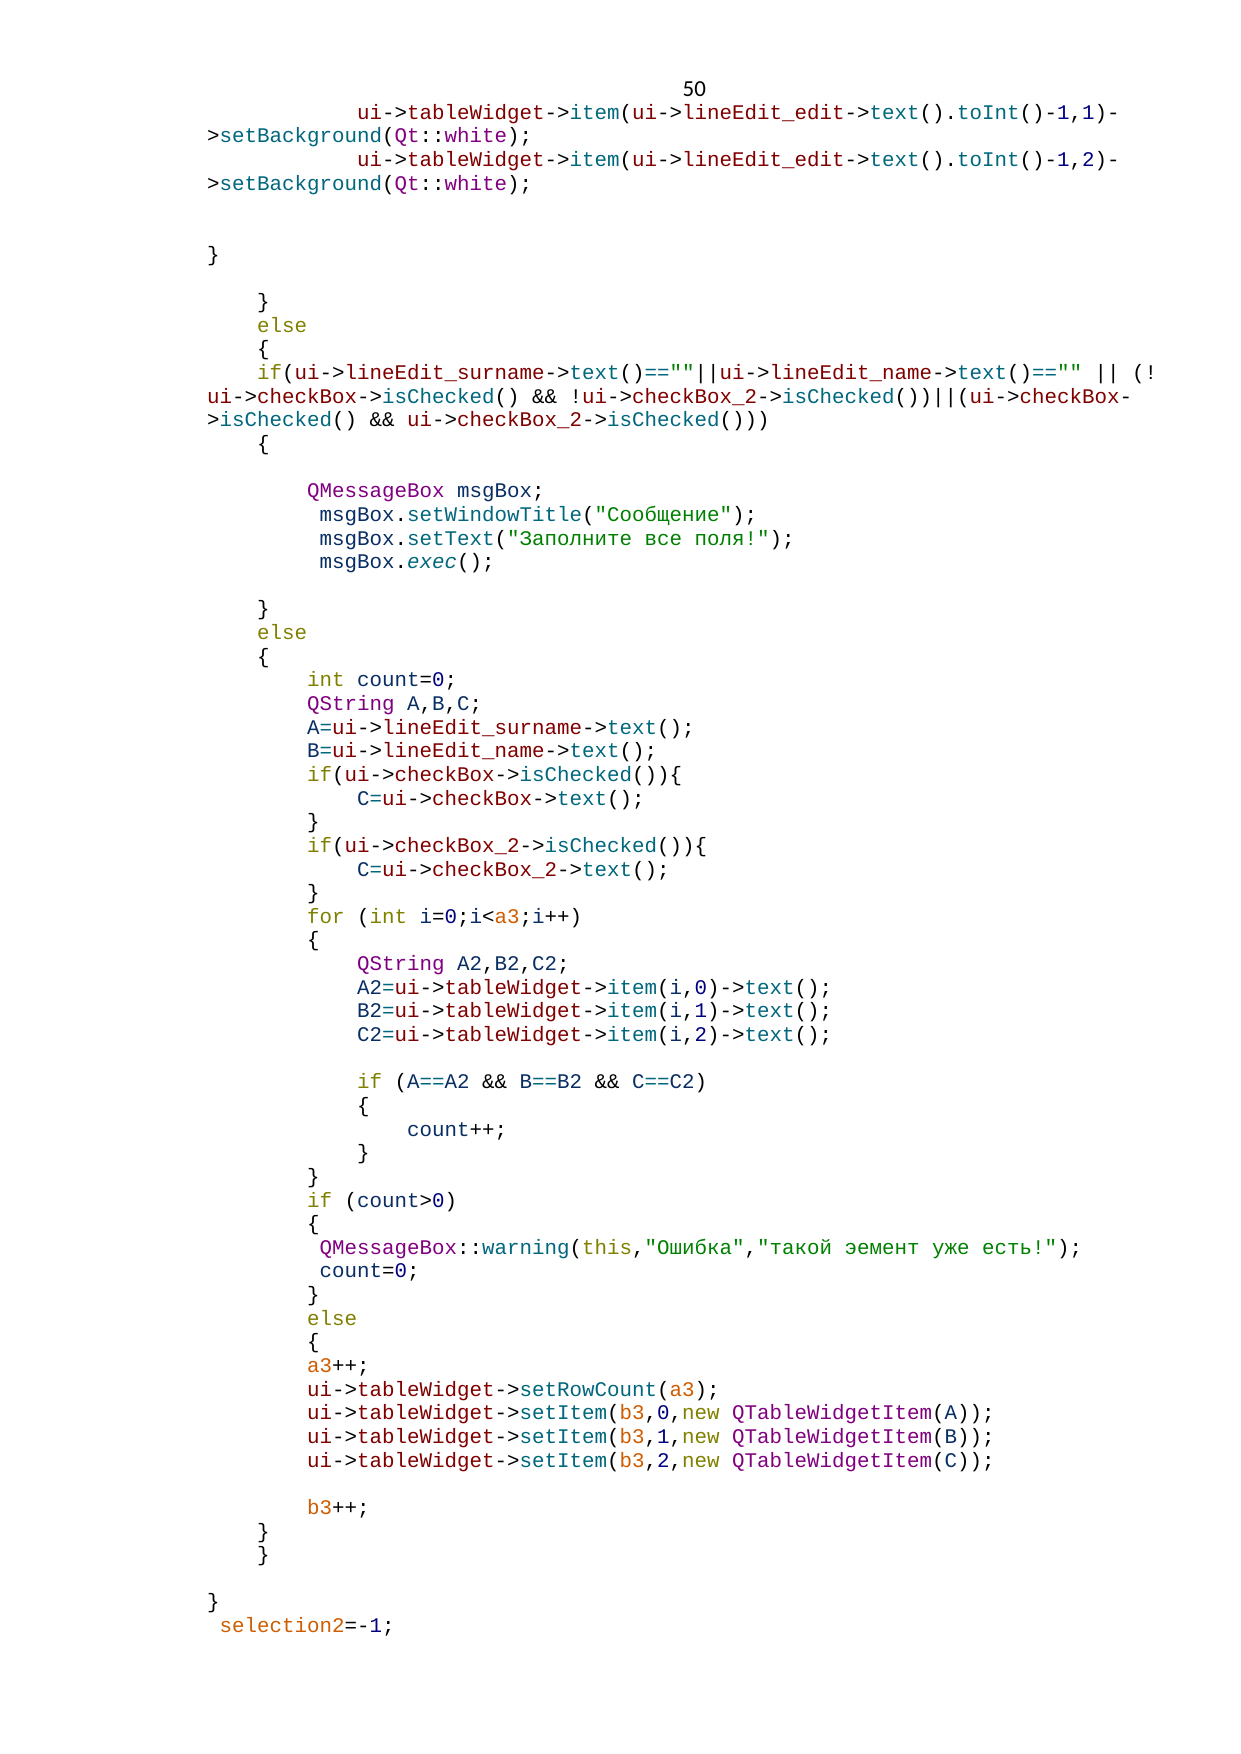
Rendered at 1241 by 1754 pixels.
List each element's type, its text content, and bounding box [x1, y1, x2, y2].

text if(ui->lineEdit_surname->text()==""||ui->lineEdit_name->text()=="" || (!ui->checkBox->isChecked() && !ui->checkBox_2->isChecked())||(ui->checkBox->isChecked() && ui->checkBox_2->isChecked())) [207, 362, 1181, 433]
text msgBox.setText("Заполните все поля!"); [207, 527, 1181, 551]
text QMessageBox::warning(this,"Ошибка","такой эемент уже есть!"); [207, 1237, 1181, 1261]
text } [207, 1544, 1181, 1568]
text ui->tableWidget->setItem(b3,1,new QTableWidgetItem(B)); [207, 1426, 1181, 1450]
text B=ui->lineEdit_name->text(); [207, 740, 1181, 764]
text count++; [207, 1119, 1181, 1142]
text if (count>0) [207, 1189, 1181, 1213]
text msgBox.exec(); [207, 551, 1181, 575]
text for (int i=0;i<a3;i++) [207, 906, 1181, 929]
text B2=ui->tableWidget->item(i,1)->text(); [207, 1000, 1181, 1024]
text { [207, 646, 1181, 669]
text if(ui->checkBox->isChecked()){ [207, 764, 1181, 788]
text } [207, 811, 1181, 835]
text QString A2,B2,C2; [207, 953, 1181, 977]
text } [207, 882, 1181, 906]
text C2=ui->tableWidget->item(i,2)->text(); [207, 1024, 1181, 1048]
text } [207, 291, 1181, 315]
text } [207, 1142, 1181, 1166]
text else [207, 315, 1181, 338]
text selection2=-1; [207, 1615, 1181, 1639]
text QString A,B,C; [207, 693, 1181, 717]
text { [207, 433, 1181, 457]
text if (A==A2 && B==B2 && C==C2) [207, 1071, 1181, 1095]
text { [207, 1213, 1181, 1237]
text QMessageBox msgBox; [207, 480, 1181, 504]
text count=0; [207, 1261, 1181, 1284]
text ui->tableWidget->item(ui->lineEdit_edit->text().toInt()-1,2)->setBackground(Qt::white); [207, 149, 1181, 196]
text C=ui->checkBox->text(); [207, 788, 1181, 811]
text { [207, 338, 1181, 362]
text ui->tableWidget->setRowCount(a3); [207, 1379, 1181, 1402]
text if(ui->checkBox_2->isChecked()){ [207, 835, 1181, 858]
text ui->tableWidget->setItem(b3,0,new QTableWidgetItem(A)); [207, 1402, 1181, 1426]
text } [207, 1166, 1181, 1189]
text else [207, 622, 1181, 646]
text } [207, 598, 1181, 622]
text msgBox.setWindowTitle("Сообщение"); [207, 504, 1181, 527]
text else [207, 1308, 1181, 1331]
text { [207, 929, 1181, 953]
text A2=ui->tableWidget->item(i,0)->text(); [207, 977, 1181, 1000]
text } [207, 1592, 1181, 1615]
text } [207, 244, 1181, 267]
text a3++; [207, 1355, 1181, 1379]
text { [207, 1095, 1181, 1119]
text { [207, 1331, 1181, 1355]
text int count=0; [207, 669, 1181, 693]
text A=ui->lineEdit_surname->text(); [207, 717, 1181, 740]
text } [207, 1521, 1181, 1544]
text ui->tableWidget->setItem(b3,2,new QTableWidgetItem(C)); [207, 1450, 1181, 1473]
text } [207, 1284, 1181, 1308]
text C=ui->checkBox_2->text(); [207, 858, 1181, 882]
text ui->tableWidget->item(ui->lineEdit_edit->text().toInt()-1,1)->setBackground(Qt::white); [207, 102, 1181, 149]
text b3++; [207, 1497, 1181, 1521]
